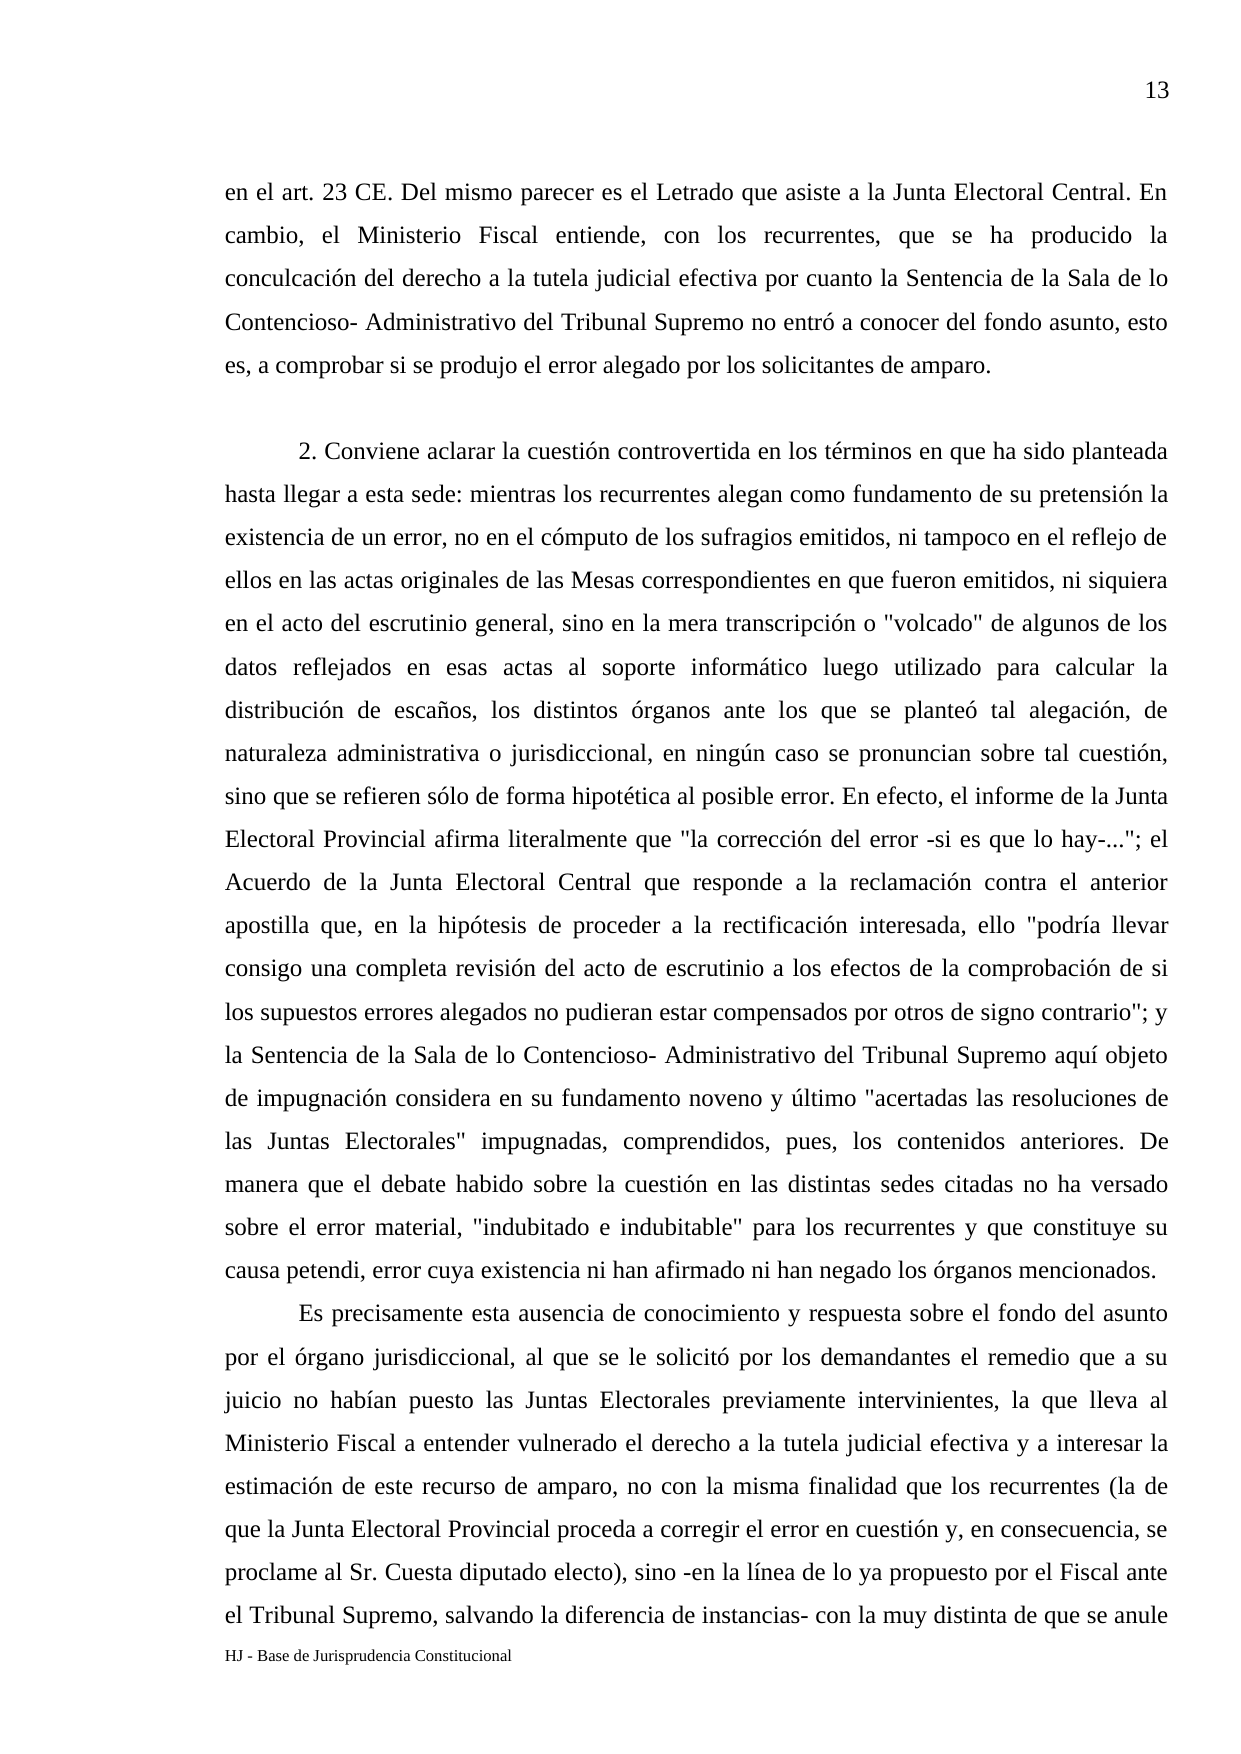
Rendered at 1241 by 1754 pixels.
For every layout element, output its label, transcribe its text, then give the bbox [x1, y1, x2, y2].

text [224, 177, 1169, 378]
text 2. Conviene aclarar la cuestión controvertida en los términos en que ha sido planteada hasta llegar a esta sede: mientras los recurrentes alegan como fundamento de su pretensión la existencia de un error, no en el cómputo de los sufragios emitidos, ni tampoco en el reflejo de ellos en las actas originales de las Mesas correspondientes en que fueron emitidos, ni siquiera en el acto del escrutinio general, sino en la mera transcripción o "volcado" de algunos de los datos reflejados en esas actas al soporte informático luego utilizado para calcular la distribución de escaños, los distintos órganos ante los que se planteó tal alegación, de naturaleza administrativa o jurisdiccional, en ningún caso se pronuncian sobre tal cuestión, sino que se refieren sólo de forma hipotética al posible error. En efecto, el informe de la Junta Electoral Provincial afirma literalmente que "la corrección del error -si es que lo hay-..."; el Acuerdo de la Junta Electoral Central que responde a la reclamación contra el anterior apostilla que, en la hipótesis de proceder a la rectificación interesada, ello "podría llevar consigo una completa revisión del acto de escrutinio a los efectos de la comprobación de si los supuestos errores alegados no pudieran estar compensados por otros de signo contrario"; y la Sentencia de la Sala de lo Contencioso- Administrativo del Tribunal Supremo aquí objeto de impugnación considera en su fundamento noveno y último "acertadas las resoluciones de las Juntas Electorales" impugnadas, comprendidos, pues, los contenidos anteriores. De manera que el debate habido sobre la cuestión en las distintas sedes citadas no ha versado sobre el error material, "indubitado e indubitable" para los recurrentes y que constituye su causa petendi, error cuya existencia ni han afirmado ni han negado los órganos mencionados. [224, 436, 1169, 1284]
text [224, 1298, 1169, 1629]
